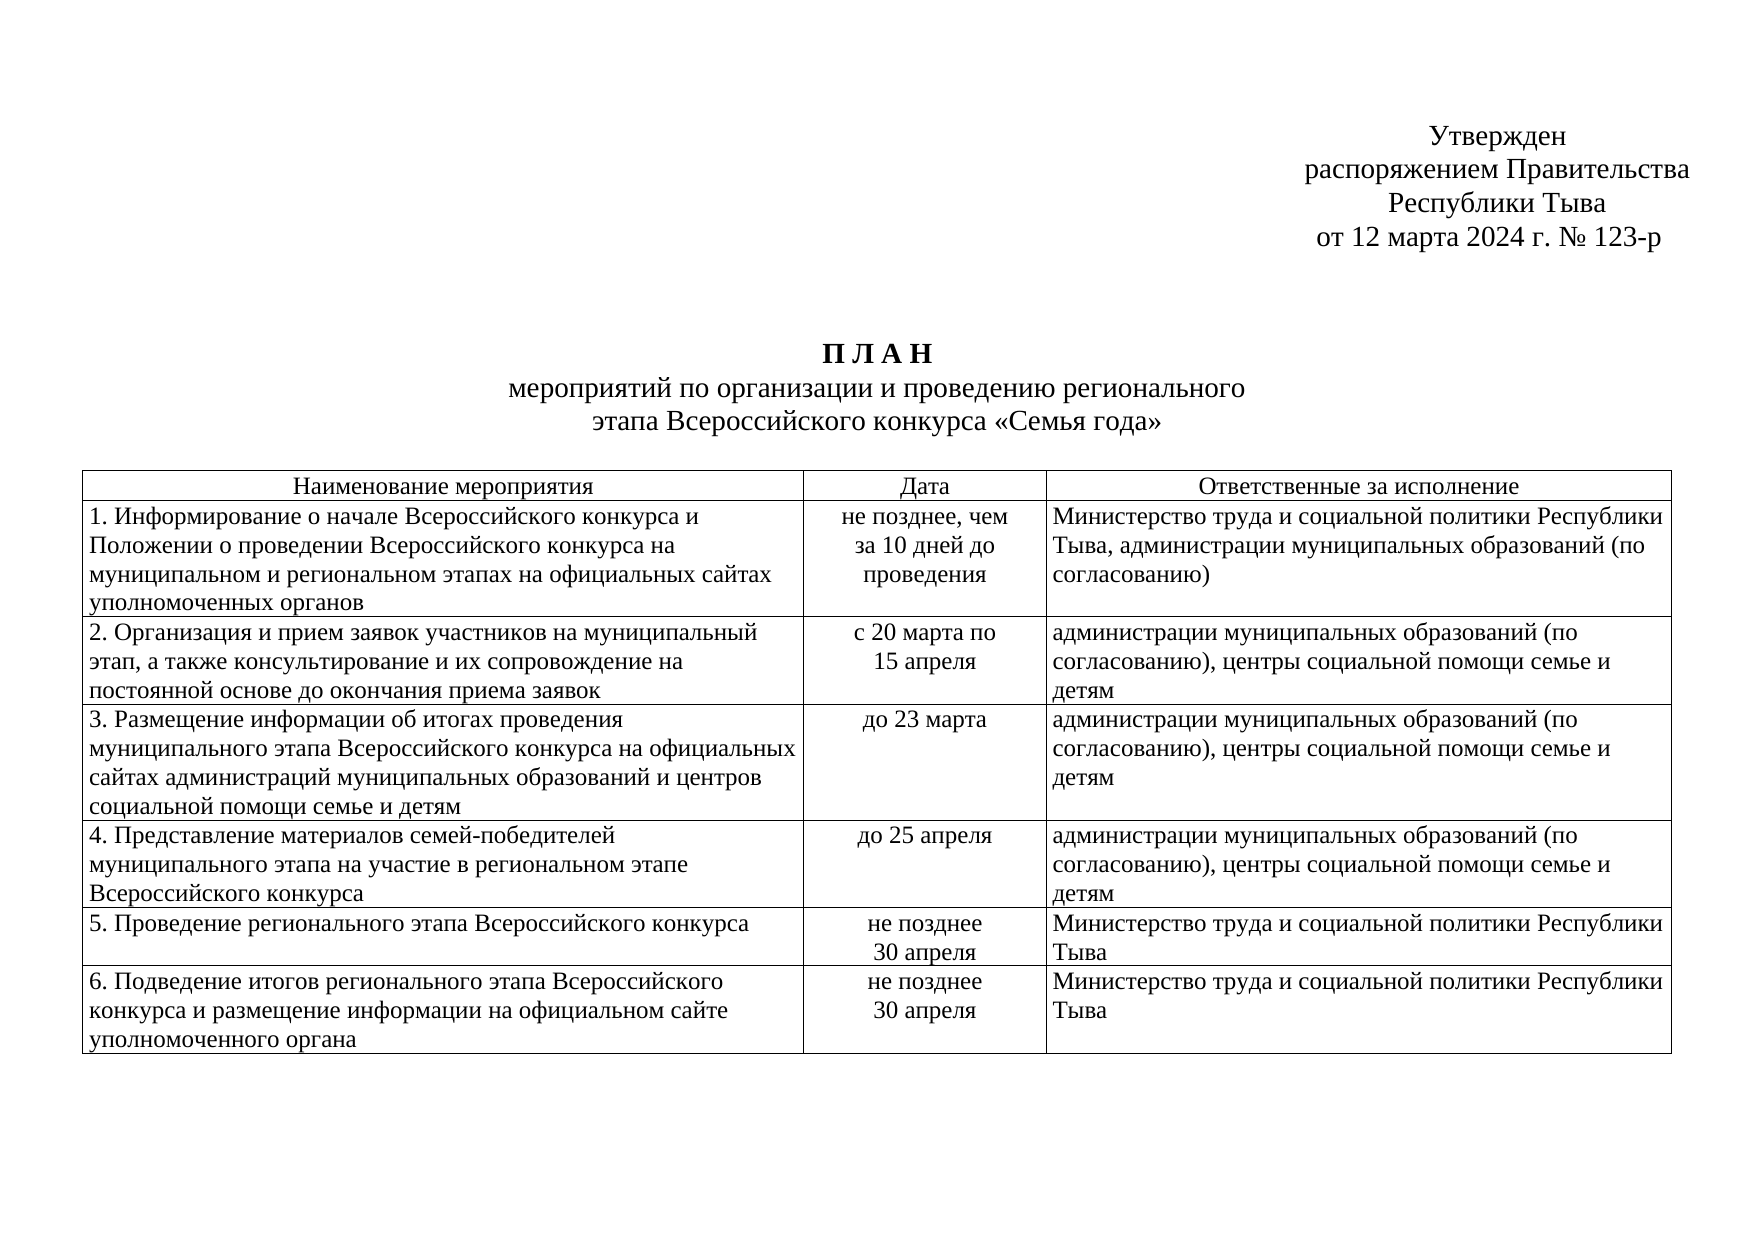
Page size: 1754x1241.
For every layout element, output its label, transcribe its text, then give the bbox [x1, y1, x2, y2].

table_cell 1. Информирование о начале Всероссийского конкурса и Положении о проведении Всероссийского конкурса на муниципальном и региональном этапах на официальных сайтах уполномоченных органов [83, 501, 803, 616]
table_cell Министерство труда и социальной политики Республики Тыва [1047, 908, 1671, 965]
table_header Дата [804, 471, 1046, 500]
table_cell администрации муниципальных образований (по согласованию), центры социальной помощи семье и детям [1047, 705, 1671, 819]
table_cell 5. Проведение регионального этапа Всероссийского конкурса [83, 908, 803, 965]
table_cell до 25 апреля [804, 821, 1046, 907]
table_cell 3. Размещение информации об итогах проведения муниципального этапа Всероссийского конкурса на официальных сайтах администраций муниципальных образований и центров социальной помощи семье и детям [83, 705, 803, 819]
table_cell 6. Подведение итогов регионального этапа Всероссийского конкурса и размещение информации на официальном сайте уполномоченного органа [83, 966, 803, 1053]
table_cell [1047, 966, 1671, 1053]
table_cell администрации муниципальных образований (по согласованию), центры социальной помощи семье и детям [1047, 617, 1671, 703]
text от 12 марта 2024 г. № 123-р [1165, 219, 1695, 252]
text Утвержден [1299, 118, 1695, 152]
table_cell не позднее 30 апреля [804, 966, 1046, 1053]
text мероприятий по организации и проведению регионального [59, 370, 1695, 403]
table_cell 4. Представление материалов семей-победителей муниципального этапа на участие в региональном этапе Всероссийского конкурса [83, 821, 803, 907]
table_cell администрации муниципальных образований (по согласованию), центры социальной помощи семье и детям [1047, 821, 1671, 907]
text распоряжением Правительства [1299, 152, 1695, 185]
text Республики Тыва [1299, 185, 1695, 219]
table_cell не позднее, чем за 10 дней до проведения [804, 501, 1046, 616]
text П Л А Н [59, 336, 1695, 370]
table_cell Министерство труда и социальной политики Республики Тыва, администрации муниципальных образований (по согласованию) [1047, 501, 1671, 616]
table_cell не позднее 30 апреля [804, 908, 1046, 965]
table_cell с 20 марта по 15 апреля [804, 617, 1046, 703]
text этапа Всероссийского конкурса «Семья года» [59, 403, 1695, 437]
table_cell до 23 марта [804, 705, 1046, 819]
table_header Ответственные за исполнение [1047, 471, 1671, 500]
table_cell 2. Организация и прием заявок участников на муниципальный этап, а также консультирование и их сопровождение на постоянной основе до окончания приема заявок [83, 617, 803, 703]
table_header Наименование мероприятия [83, 471, 803, 500]
